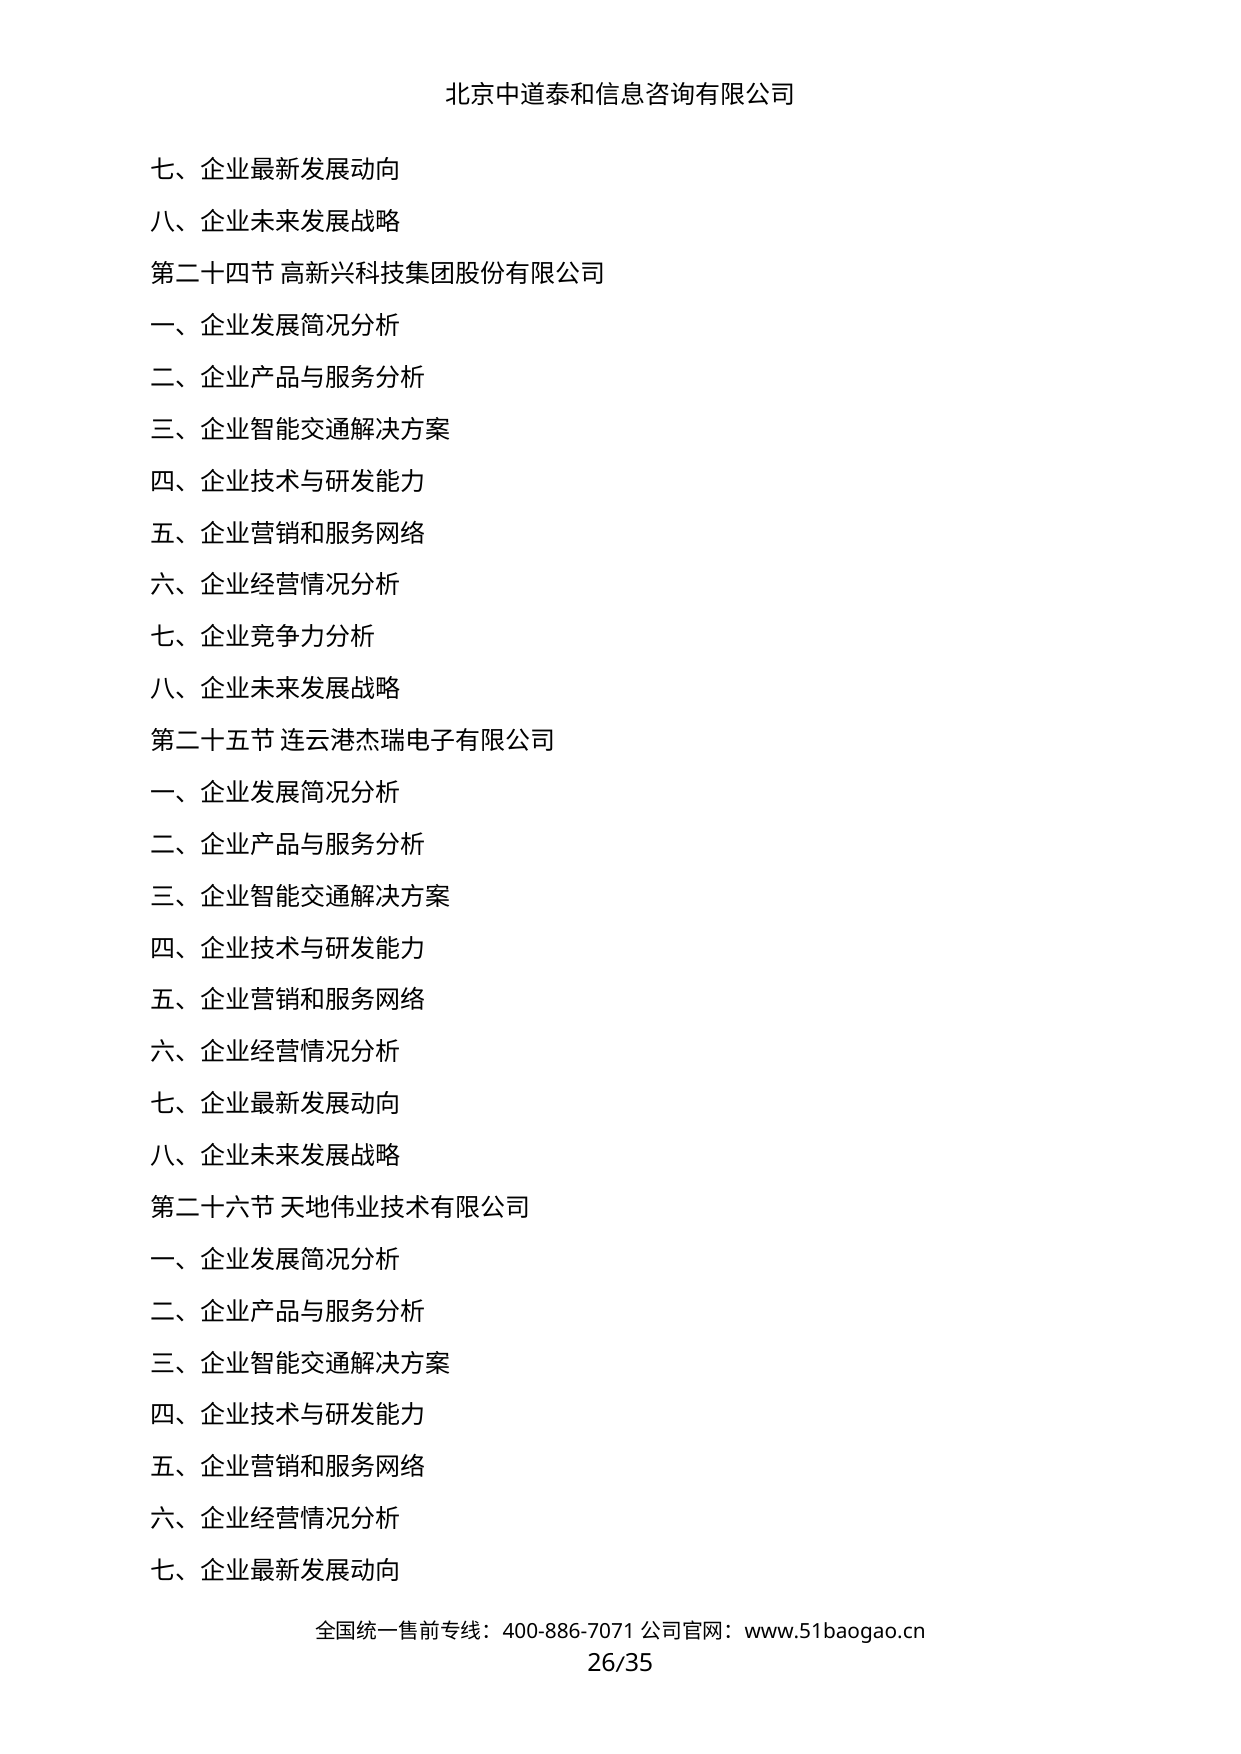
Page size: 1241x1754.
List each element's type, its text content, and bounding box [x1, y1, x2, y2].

text 五、企业营销和服务网络 [150, 980, 1090, 1016]
text 七、企业最新发展动向 [150, 150, 1090, 186]
text 七、企业竞争力分析 [150, 617, 1090, 653]
text 五、企业营销和服务网络 [150, 1447, 1090, 1483]
text 八、企业未来发展战略 [150, 202, 1090, 238]
text 第二十六节 天地伟业技术有限公司 [150, 1187, 1090, 1224]
text 二、企业产品与服务分析 [150, 1291, 1090, 1327]
text 第二十五节 连云港杰瑞电子有限公司 [150, 721, 1090, 757]
text 三、企业智能交通解决方案 [150, 409, 1090, 446]
text 六、企业经营情况分析 [150, 1499, 1090, 1535]
text 四、企业技术与研发能力 [150, 1395, 1090, 1431]
text 三、企业智能交通解决方案 [150, 1343, 1090, 1379]
text 四、企业技术与研发能力 [150, 461, 1090, 497]
text 六、企业经营情况分析 [150, 1032, 1090, 1068]
text 四、企业技术与研发能力 [150, 928, 1090, 964]
text 三、企业智能交通解决方案 [150, 876, 1090, 912]
text 一、企业发展简况分析 [150, 1239, 1090, 1276]
text 七、企业最新发展动向 [150, 1551, 1090, 1587]
text 八、企业未来发展战略 [150, 669, 1090, 705]
text 五、企业营销和服务网络 [150, 513, 1090, 549]
text 二、企业产品与服务分析 [150, 824, 1090, 861]
text 八、企业未来发展战略 [150, 1136, 1090, 1172]
text 一、企业发展简况分析 [150, 772, 1090, 809]
text 七、企业最新发展动向 [150, 1084, 1090, 1120]
text 一、企业发展简况分析 [150, 306, 1090, 342]
text 六、企业经营情况分析 [150, 565, 1090, 601]
text 第二十四节 高新兴科技集团股份有限公司 [150, 254, 1090, 290]
text 二、企业产品与服务分析 [150, 357, 1090, 394]
